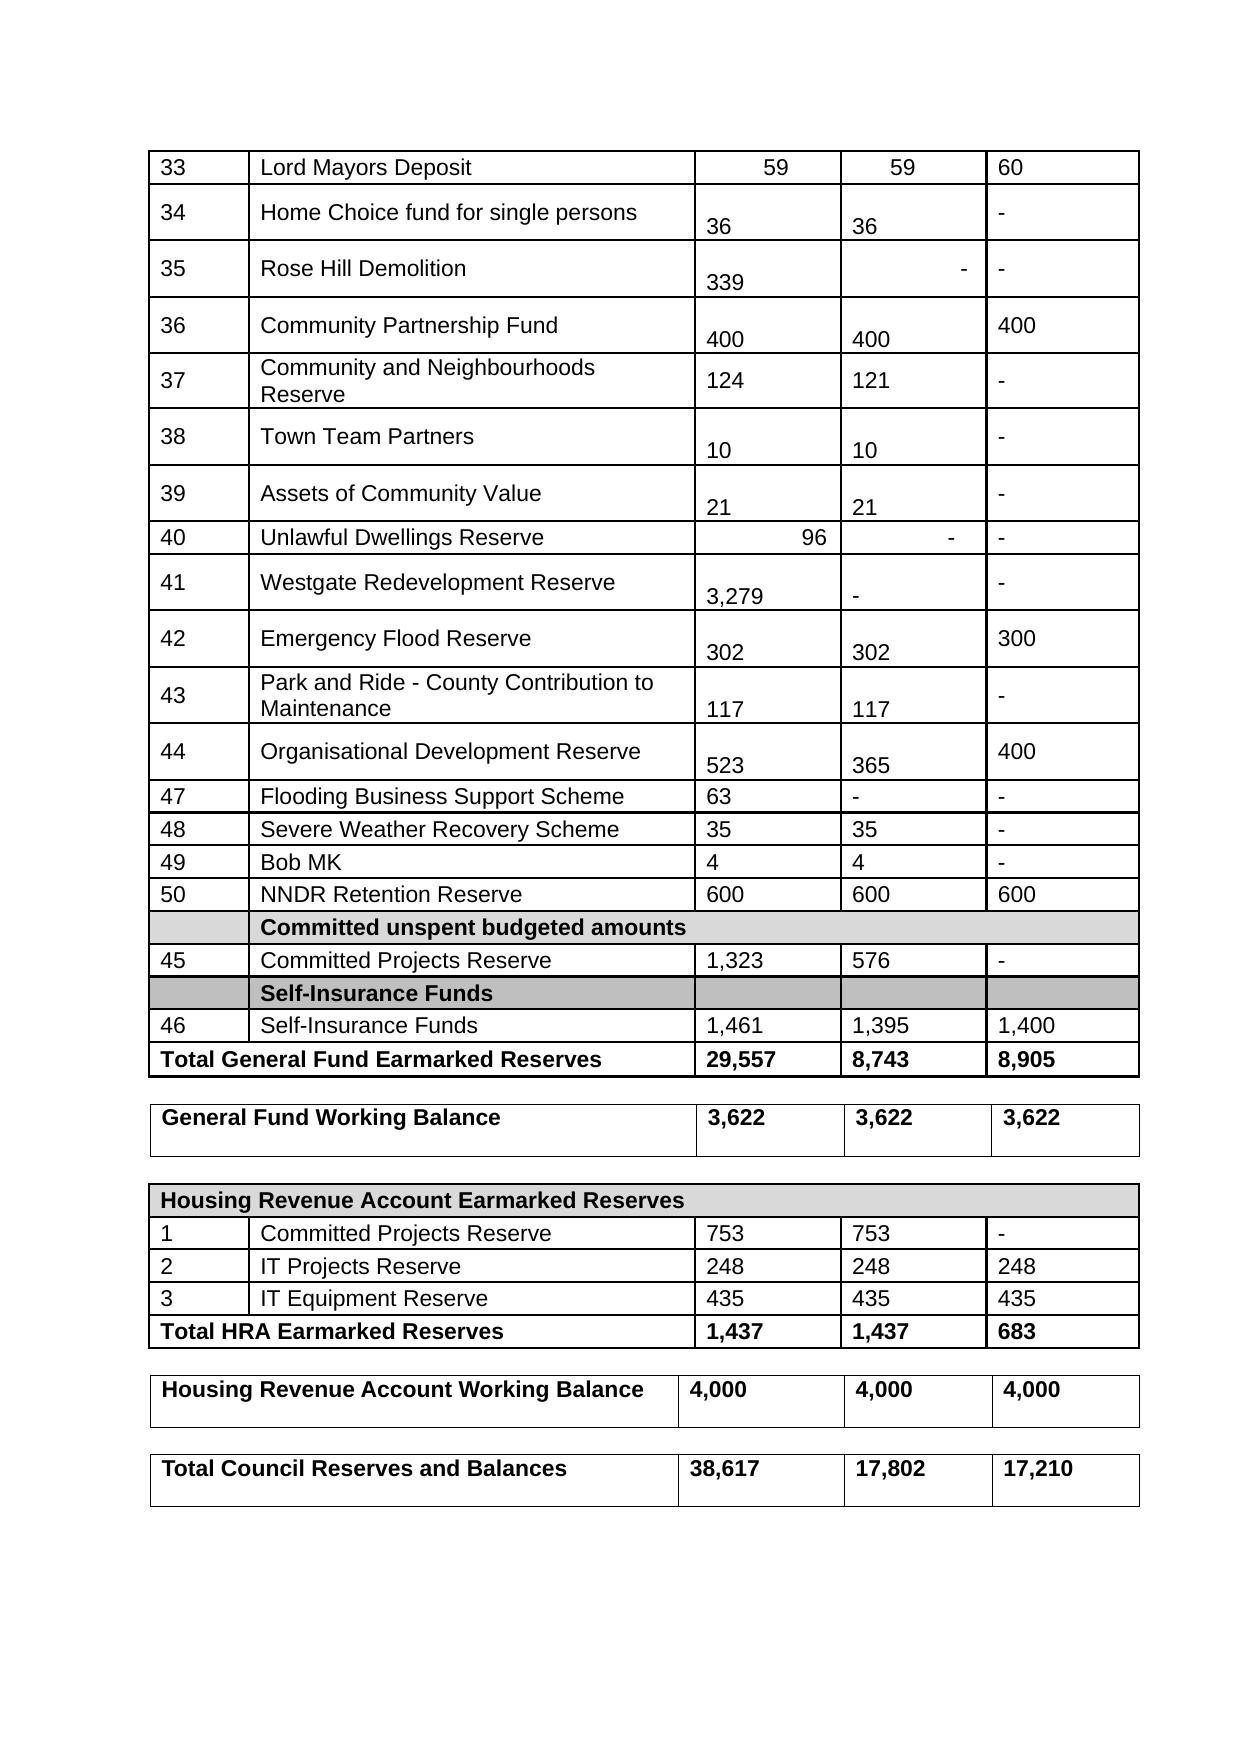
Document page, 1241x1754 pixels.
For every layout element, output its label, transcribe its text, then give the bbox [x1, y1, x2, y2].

table_cell Committed Projects Reserve [250, 1218, 694, 1248]
table_cell 21 [696, 466, 840, 520]
table_cell 302 [842, 611, 985, 666]
table_cell Self-Insurance Funds [250, 1010, 694, 1041]
table_cell - [988, 1218, 1138, 1248]
table_cell 400 [988, 298, 1138, 352]
table_cell 365 [842, 724, 985, 778]
table_cell [988, 978, 1138, 1008]
table_cell 1,395 [842, 1010, 985, 1041]
table_cell - [988, 555, 1138, 609]
table_cell 117 [842, 668, 985, 722]
table_cell 2 [150, 1250, 248, 1281]
table_cell Bob MK [250, 846, 694, 877]
table_cell - [842, 241, 985, 296]
table_cell Westgate Redevelopment Reserve [250, 555, 694, 609]
table_cell 96 [696, 522, 840, 553]
table_cell 435 [988, 1283, 1138, 1314]
table_cell [696, 978, 840, 1008]
table_cell 37 [150, 354, 248, 407]
table_cell Severe Weather Recovery Scheme [250, 814, 694, 844]
table_cell 3,279 [696, 555, 840, 609]
table_cell - [988, 241, 1138, 296]
table_header General Fund Working Balance [151, 1105, 696, 1156]
table_cell Committed Projects Reserve [250, 945, 694, 975]
table_cell 8,743 [842, 1043, 985, 1075]
table_cell 60 [988, 152, 1138, 183]
table_cell 29,557 [696, 1043, 840, 1075]
table_cell 43 [150, 668, 248, 722]
table_cell 753 [696, 1218, 840, 1248]
table_cell [150, 912, 248, 943]
table_cell 248 [988, 1250, 1138, 1281]
table_cell 50 [150, 879, 248, 910]
table_cell Town Team Partners [250, 409, 694, 463]
table_cell - [988, 668, 1138, 722]
table_cell - [988, 945, 1138, 975]
table_header 3,622 [697, 1105, 844, 1156]
table_cell Rose Hill Demolition [250, 241, 694, 296]
table_cell 21 [842, 466, 985, 520]
table_cell 248 [696, 1250, 840, 1281]
table_header 3,622 [992, 1105, 1139, 1156]
table_cell - [988, 522, 1138, 553]
table_cell 1,323 [696, 945, 840, 975]
table_cell Community and Neighbourhoods Reserve [250, 354, 694, 407]
table_cell 44 [150, 724, 248, 778]
table_cell 1,437 [842, 1316, 985, 1347]
table_cell 36 [696, 185, 840, 239]
table_cell 34 [150, 185, 248, 239]
table_cell 46 [150, 1010, 248, 1041]
table_cell NNDR Retention Reserve [250, 879, 694, 910]
table_cell 36 [842, 185, 985, 239]
table_cell Community Partnership Fund [250, 298, 694, 352]
table_cell Park and Ride - County Contribution to Maintenance [250, 668, 694, 722]
table_cell 40 [150, 522, 248, 553]
table_cell Emergency Flood Reserve [250, 611, 694, 666]
table_cell 8,905 [988, 1043, 1138, 1075]
table_header 3,622 [845, 1105, 991, 1156]
table_cell 400 [988, 724, 1138, 778]
table_cell - [988, 466, 1138, 520]
table_cell 35 [150, 241, 248, 296]
table_cell Committed unspent budgeted amounts [250, 912, 1138, 943]
table_cell [150, 978, 248, 1008]
table_cell - [988, 409, 1138, 463]
table_header Housing Revenue Account Earmarked Reserves [150, 1185, 1138, 1216]
table_cell 33 [150, 152, 248, 183]
table_cell 63 [696, 781, 840, 811]
table_cell 47 [150, 781, 248, 811]
table_cell 248 [842, 1250, 985, 1281]
table_header 17,210 [993, 1455, 1139, 1506]
table_cell 1,437 [696, 1316, 840, 1347]
table_cell Total HRA Earmarked Reserves [150, 1316, 694, 1347]
table_header 17,802 [845, 1455, 992, 1506]
table_cell 59 [696, 152, 840, 183]
table_cell - [988, 354, 1138, 407]
table_cell 683 [988, 1316, 1138, 1347]
table_cell 59 [842, 152, 985, 183]
table_cell 4 [842, 846, 985, 877]
table_cell 1 [150, 1218, 248, 1248]
table_cell 117 [696, 668, 840, 722]
table_cell 36 [150, 298, 248, 352]
table_header 4,000 [679, 1376, 844, 1427]
table_cell 600 [696, 879, 840, 910]
table_cell 600 [988, 879, 1138, 910]
table_cell 35 [842, 814, 985, 844]
table_cell 35 [696, 814, 840, 844]
table_header 4,000 [845, 1376, 992, 1427]
table_cell 39 [150, 466, 248, 520]
table_cell - [988, 185, 1138, 239]
table_cell - [988, 846, 1138, 877]
table_cell 1,461 [696, 1010, 840, 1041]
table_header 38,617 [679, 1455, 844, 1506]
table_cell 45 [150, 945, 248, 975]
table_cell Organisational Development Reserve [250, 724, 694, 778]
table_cell Unlawful Dwellings Reserve [250, 522, 694, 553]
table_cell 600 [842, 879, 985, 910]
table_cell 3 [150, 1283, 248, 1314]
table_cell - [842, 522, 985, 553]
table_header Total Council Reserves and Balances [151, 1455, 678, 1506]
table_cell IT Projects Reserve [250, 1250, 694, 1281]
table_cell Lord Mayors Deposit [250, 152, 694, 183]
table_header Housing Revenue Account Working Balance [151, 1376, 678, 1427]
table_cell IT Equipment Reserve [250, 1283, 694, 1314]
table_cell - [842, 555, 985, 609]
table_cell Self-Insurance Funds [250, 978, 694, 1008]
table_cell Total General Fund Earmarked Reserves [150, 1043, 694, 1075]
table_cell 10 [842, 409, 985, 463]
table_cell 10 [696, 409, 840, 463]
table_cell Home Choice fund for single persons [250, 185, 694, 239]
table_cell 48 [150, 814, 248, 844]
table_cell 400 [842, 298, 985, 352]
table_cell Assets of Community Value [250, 466, 694, 520]
table_cell - [842, 781, 985, 811]
table_cell 400 [696, 298, 840, 352]
table_cell 121 [842, 354, 985, 407]
table_cell - [988, 814, 1138, 844]
table_cell 435 [842, 1283, 985, 1314]
table_cell 38 [150, 409, 248, 463]
table_cell 576 [842, 945, 985, 975]
table_cell [842, 978, 985, 1008]
table_cell Flooding Business Support Scheme [250, 781, 694, 811]
table_cell - [988, 781, 1138, 811]
table_cell 42 [150, 611, 248, 666]
table_cell 435 [696, 1283, 840, 1314]
table_cell 753 [842, 1218, 985, 1248]
table_cell 1,400 [988, 1010, 1138, 1041]
table_header 4,000 [993, 1376, 1139, 1427]
table_cell 41 [150, 555, 248, 609]
table_cell 124 [696, 354, 840, 407]
table_cell 523 [696, 724, 840, 778]
table_cell 4 [696, 846, 840, 877]
table_cell 300 [988, 611, 1138, 666]
table_cell 49 [150, 846, 248, 877]
table_cell 302 [696, 611, 840, 666]
table_cell 339 [696, 241, 840, 296]
